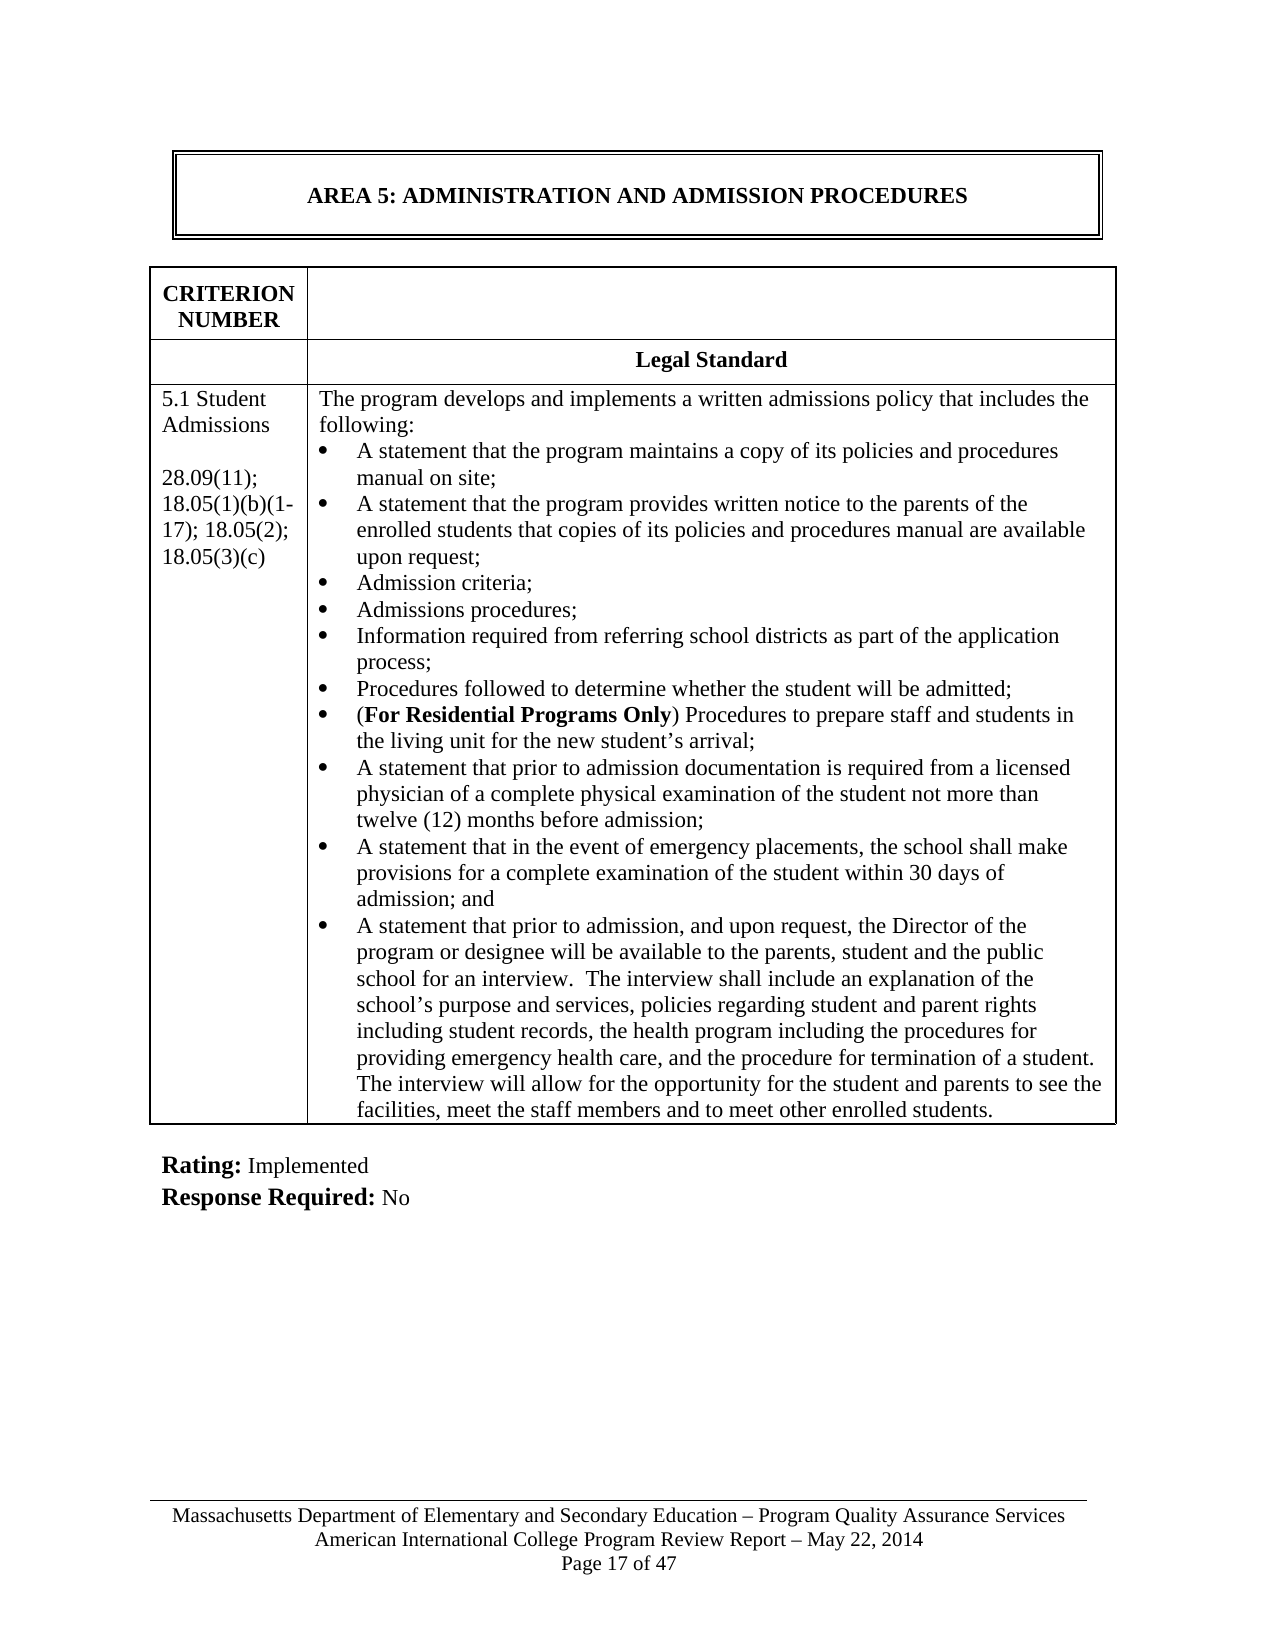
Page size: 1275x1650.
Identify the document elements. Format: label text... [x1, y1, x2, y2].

table_cell Response Required: No [150, 1183, 1116, 1266]
table_header Rating: Implemented [150, 1151, 1116, 1182]
table_header CRITERION NUMBER [151, 268, 307, 339]
table_cell [151, 340, 307, 384]
table_cell The program develops and implements a written admissions policy that includes the following: A statement that the program maintains a copy of its policies and procedures manual on site; A statement that the program provides written notice to the parents of the enrolled students that copies of its policies and procedures manual are available upon request; Admission criteria; Admissions procedures; Information required from referring school districts as part of the application process; Procedures followed to determine whether the student will be admitted; (For Residential Programs Only) Procedures to prepare staff and students in the living unit for the new student’s arrival; A statement that prior to admission documentation is required from a licensed physician of a complete physical examination of the student not more than twelve (12) months before admission; A statement that in the event of emergency placements, the school shall make provisions for a complete examination of the student within 30 days of admission; and A statement that prior to admission, and upon request, the Director of the program or designee will be available to the parents, student and the public school for an interview. The interview shall include an explanation of the school’s purpose and services, policies regarding student and parent rights including student records, the health program including the procedures for providing emergency health care, and the procedure for termination of a student. The interview will allow for the opportunity for the student and parents to see the facilities, meet the staff members and to meet other enrolled students. [308, 385, 1115, 1123]
table_header [308, 268, 1115, 339]
table_cell 5.1 Student Admissions 28.09(11); 18.05(1)(b)(1-17); 18.05(2); 18.05(3)(c) [151, 385, 307, 1123]
table_cell Legal Standard [308, 340, 1115, 384]
table_header AREA 5: ADMINISTRATION AND ADMISSION PROCEDURES [177, 155, 1098, 234]
